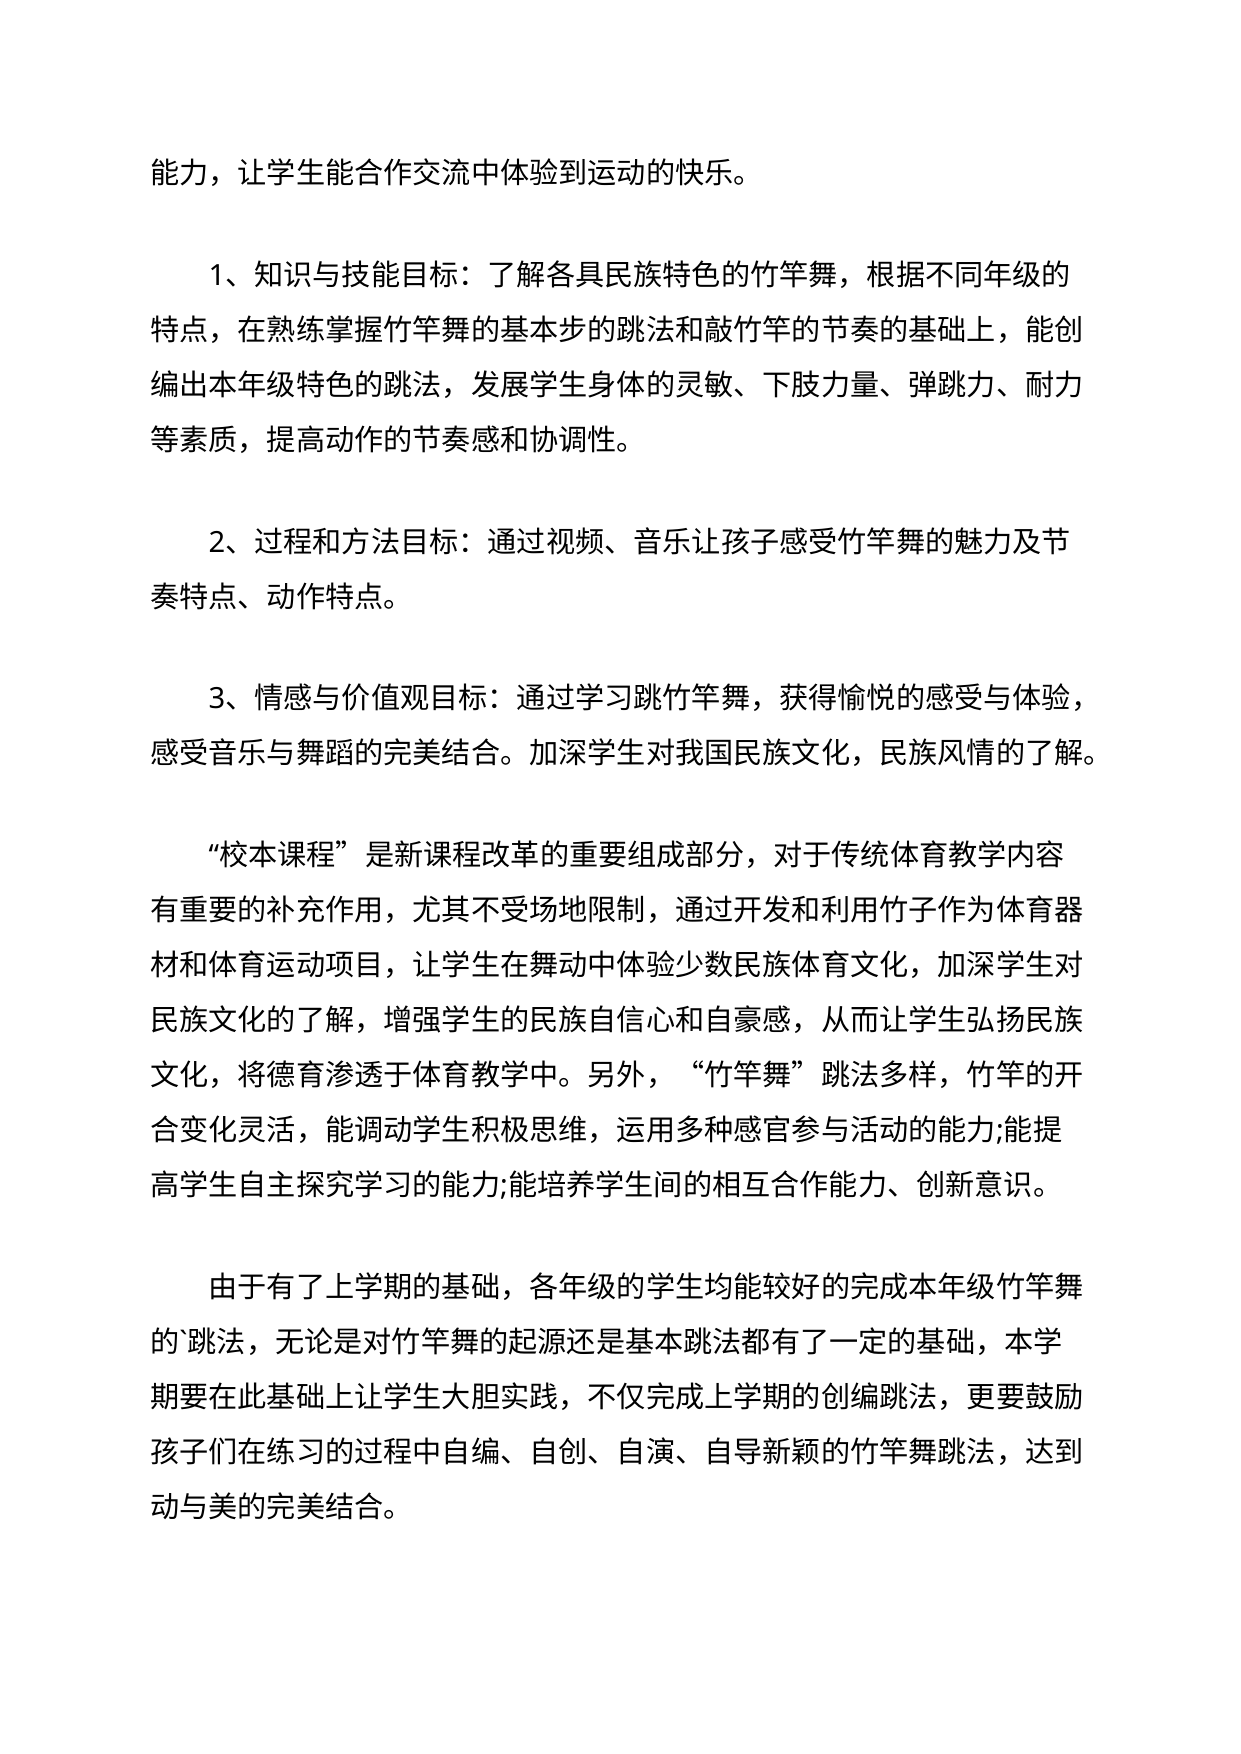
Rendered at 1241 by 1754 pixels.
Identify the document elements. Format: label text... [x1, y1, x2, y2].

text 1、知识与技能目标：了解各具民族特色的竹竿舞，根据不同年级的特点，在熟练掌握竹竿舞的基本步的跳法和敲竹竿的节奏的基础上，能创编出本年级特色的跳法，发展学生身体的灵敏、下肢力量、弹跳力、耐力等素质，提高动作的节奏感和协调性。 [150, 252, 1090, 459]
text 2、过程和方法目标：通过视频、音乐让孩子感受竹竿舞的魅力及节奏特点、动作特点。 [150, 518, 1090, 616]
text 3、情感与价值观目标：通过学习跳竹竿舞，获得愉悦的感受与体验，感受音乐与舞蹈的完美结合。加深学生对我国民族文化，民族风情的了解。 [150, 675, 1090, 772]
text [150, 150, 1090, 192]
text “校本课程”是新课程改革的重要组成部分，对于传统体育教学内容有重要的补充作用，尤其不受场地限制，通过开发和利用竹子作为体育器材和体育运动项目，让学生在舞动中体验少数民族体育文化，加深学生对民族文化的了解，增强学生的民族自信心和自豪感，从而让学生弘扬民族文化，将德育渗透于体育教学中。另外，“竹竿舞”跳法多样，竹竿的开合变化灵活，能调动学生积极思维，运用多种感官参与活动的能力;能提高学生自主探究学习的能力;能培养学生间的相互合作能力、创新意识。 [150, 832, 1090, 1204]
text 由于有了上学期的基础，各年级的学生均能较好的完成本年级竹竿舞的`跳法，无论是对竹竿舞的起源还是基本跳法都有了一定的基础，本学期要在此基础上让学生大胆实践，不仅完成上学期的创编跳法，更要鼓励孩子们在练习的过程中自编、自创、自演、自导新颖的竹竿舞跳法，达到动与美的完美结合。 [150, 1263, 1090, 1525]
